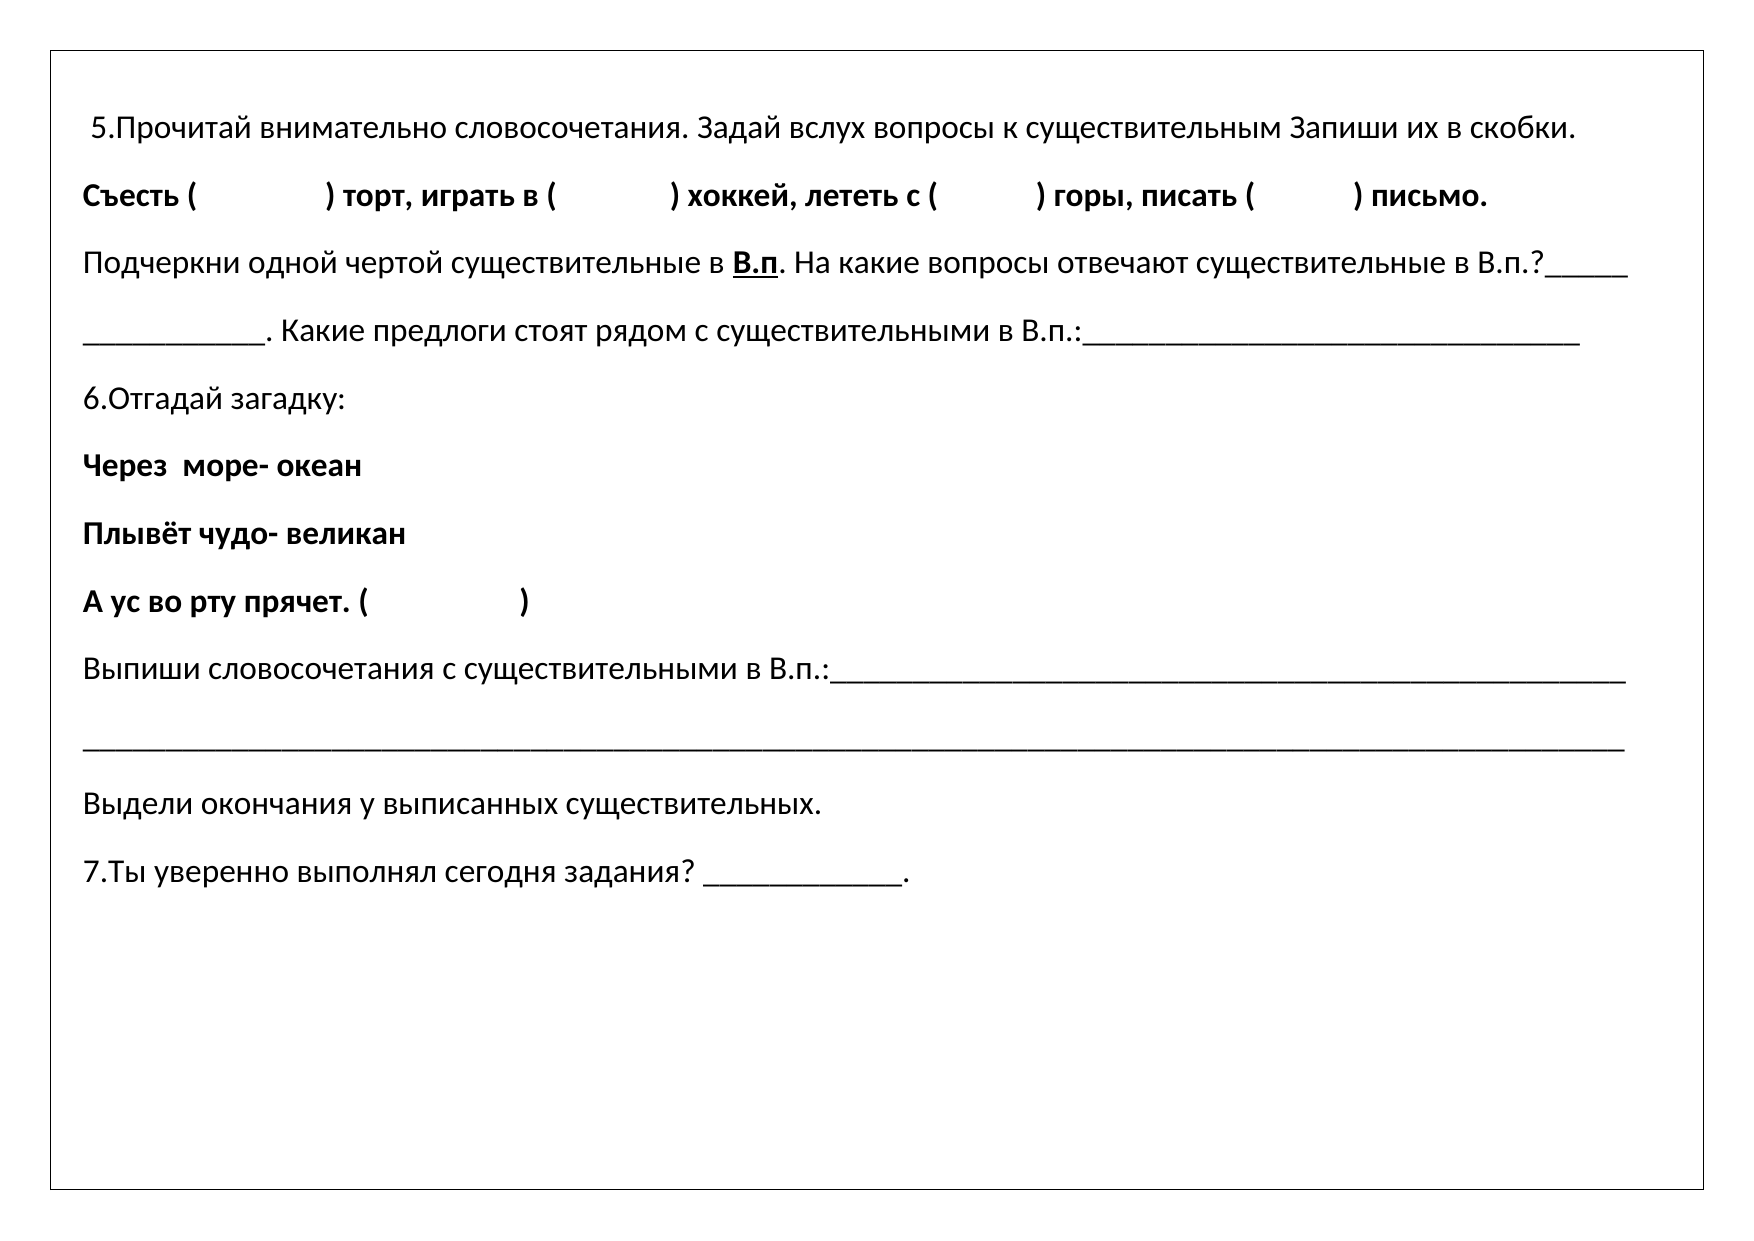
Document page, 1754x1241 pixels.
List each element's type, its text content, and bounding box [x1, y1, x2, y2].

text Выпиши словосочетания с существительными в В.п.:________________________________________________ [83, 647, 1636, 688]
text Выдели окончания у выписанных существительных. [83, 782, 1636, 823]
text Подчеркни одной чертой существительные в В.п. На какие вопросы отвечают существительные в В.п.?_____ [83, 242, 1636, 282]
text А ус во рту прячет. ( ) [83, 579, 1636, 620]
text ___________. Какие предлоги стоят рядом с существительными в В.п.:______________________________ [83, 309, 1636, 350]
text 5.Прочитай внимательно словосочетания. Задай вслух вопросы к существительным Запиши их в скобки. [83, 106, 1636, 147]
text Через море- океан [83, 444, 1636, 485]
text 7.Ты уверенно выполнял сегодня задания? ____________. [83, 850, 1636, 891]
text Съесть ( ) торт, играть в ( ) хоккей, лететь с ( ) горы, писать ( ) письмо. [83, 174, 1636, 215]
text 6.Отгадай загадку: [83, 377, 1636, 417]
text Плывёт чудо- великан [83, 512, 1636, 553]
text _____________________________________________________________________________________________ [83, 715, 1636, 756]
